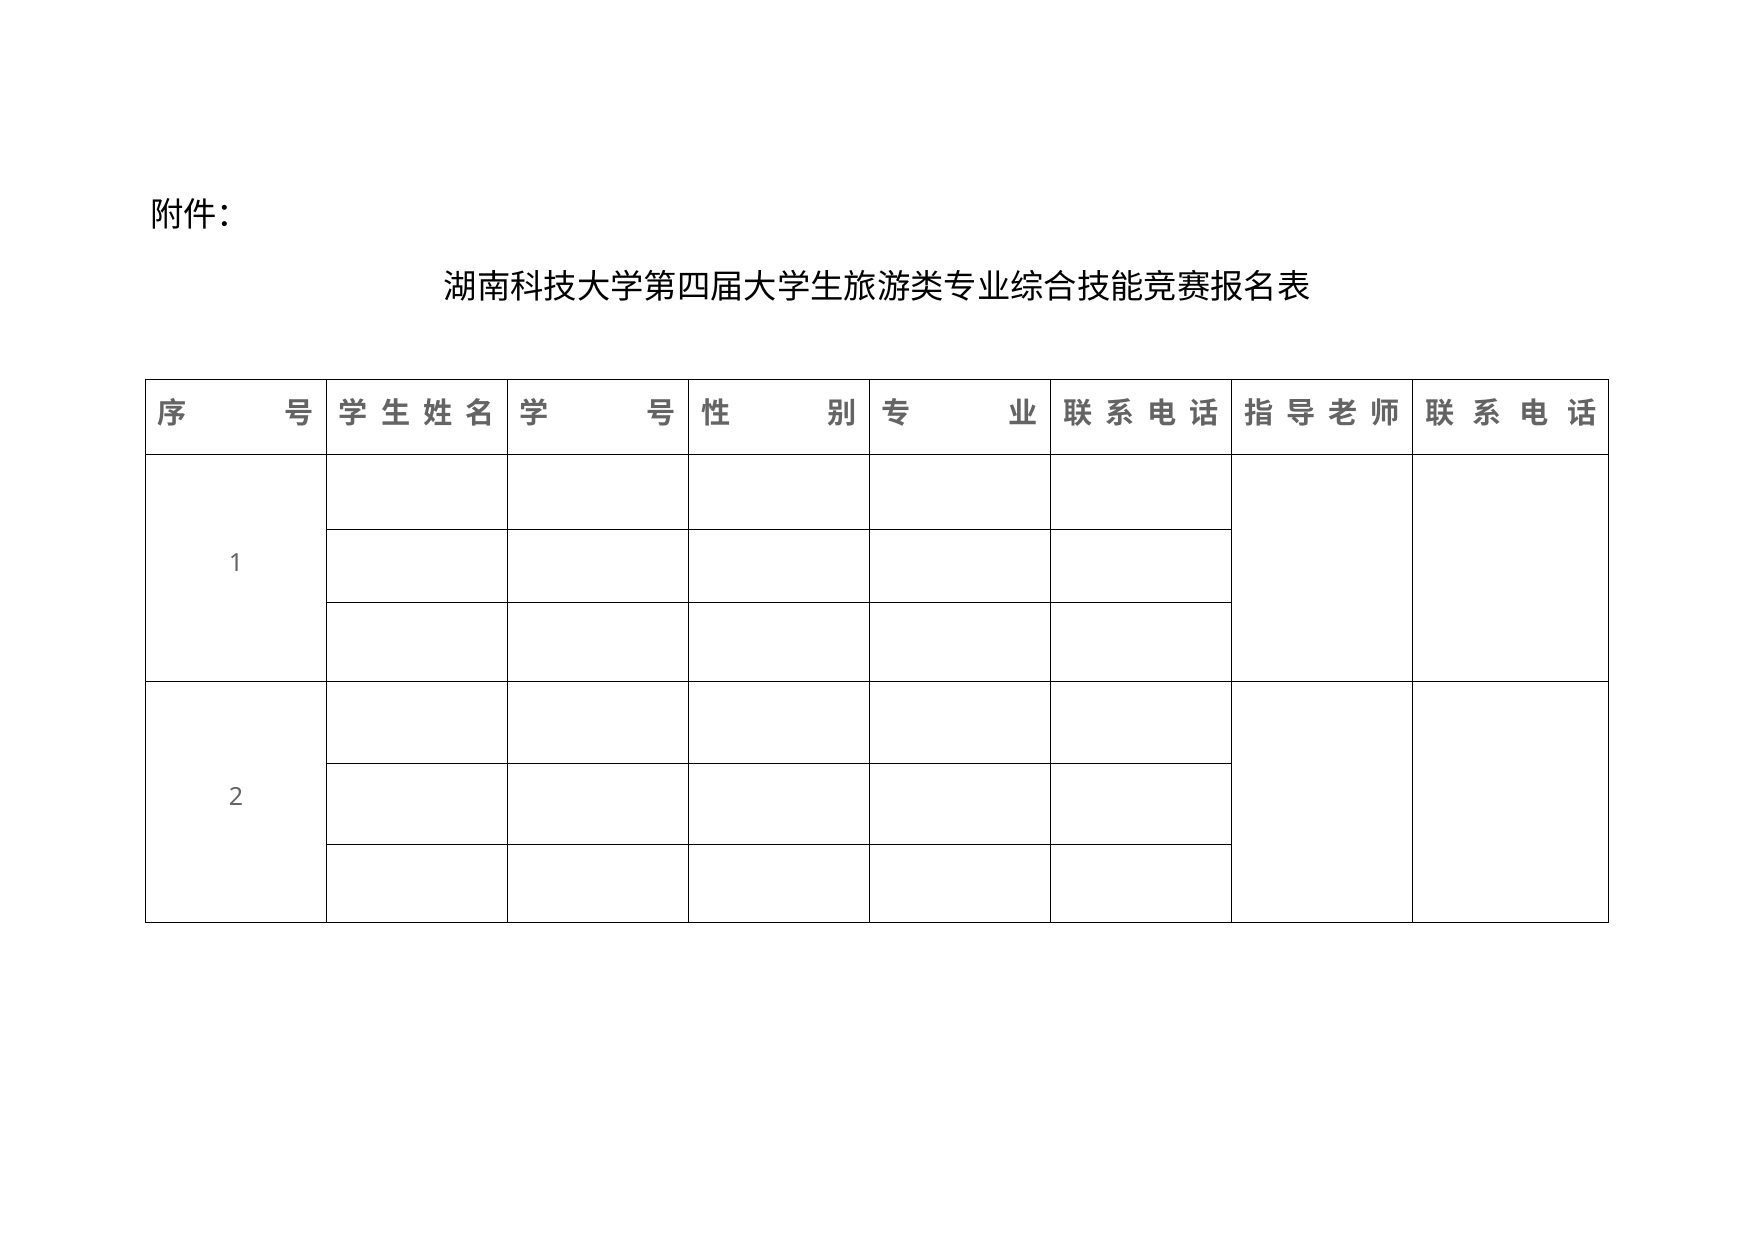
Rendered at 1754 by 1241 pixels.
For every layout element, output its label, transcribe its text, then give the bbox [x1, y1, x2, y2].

table_cell [1051, 845, 1231, 922]
table_cell [1232, 455, 1412, 681]
table_cell [327, 455, 507, 528]
table_cell [1051, 530, 1231, 602]
table_cell [508, 682, 688, 763]
table_cell [689, 682, 869, 763]
table_cell [327, 530, 507, 602]
table_cell [1413, 682, 1608, 922]
table_cell [508, 764, 688, 844]
table_cell 1 [146, 455, 326, 681]
table_cell [870, 845, 1050, 922]
table_header 性别 [689, 380, 869, 454]
table_cell [689, 764, 869, 844]
table_cell [1413, 455, 1608, 681]
table_cell [1232, 682, 1412, 922]
table_cell [870, 682, 1050, 763]
table_header 指导老师 [1232, 380, 1412, 454]
table_cell [508, 530, 688, 602]
table_cell [327, 603, 507, 681]
table_cell [327, 682, 507, 763]
table_header 联系电话 [1413, 380, 1608, 454]
table_cell [508, 845, 688, 922]
text 附件： [150, 187, 1604, 236]
table_header 序号 [146, 380, 326, 454]
table_cell [1051, 603, 1231, 681]
table_cell [1051, 682, 1231, 763]
table_header 联系电话 [1051, 380, 1231, 454]
text 湖南科技大学第四届大学生旅游类专业综合技能竞赛报名表 [150, 260, 1604, 308]
table_cell [870, 603, 1050, 681]
table_cell [689, 845, 869, 922]
table_cell [1051, 764, 1231, 844]
table_cell [689, 455, 869, 528]
table_cell [1051, 455, 1231, 528]
table_header 专业 [870, 380, 1050, 454]
table_cell [870, 455, 1050, 528]
table_header 学生姓名 [327, 380, 507, 454]
table_cell [870, 764, 1050, 844]
table_cell [508, 455, 688, 528]
table_cell [870, 530, 1050, 602]
table_cell [508, 603, 688, 681]
table_cell [327, 845, 507, 922]
table_cell [327, 764, 507, 844]
table_cell [689, 603, 869, 681]
table_cell 2 [146, 682, 326, 922]
table_header 学号 [508, 380, 688, 454]
table_cell [689, 530, 869, 602]
